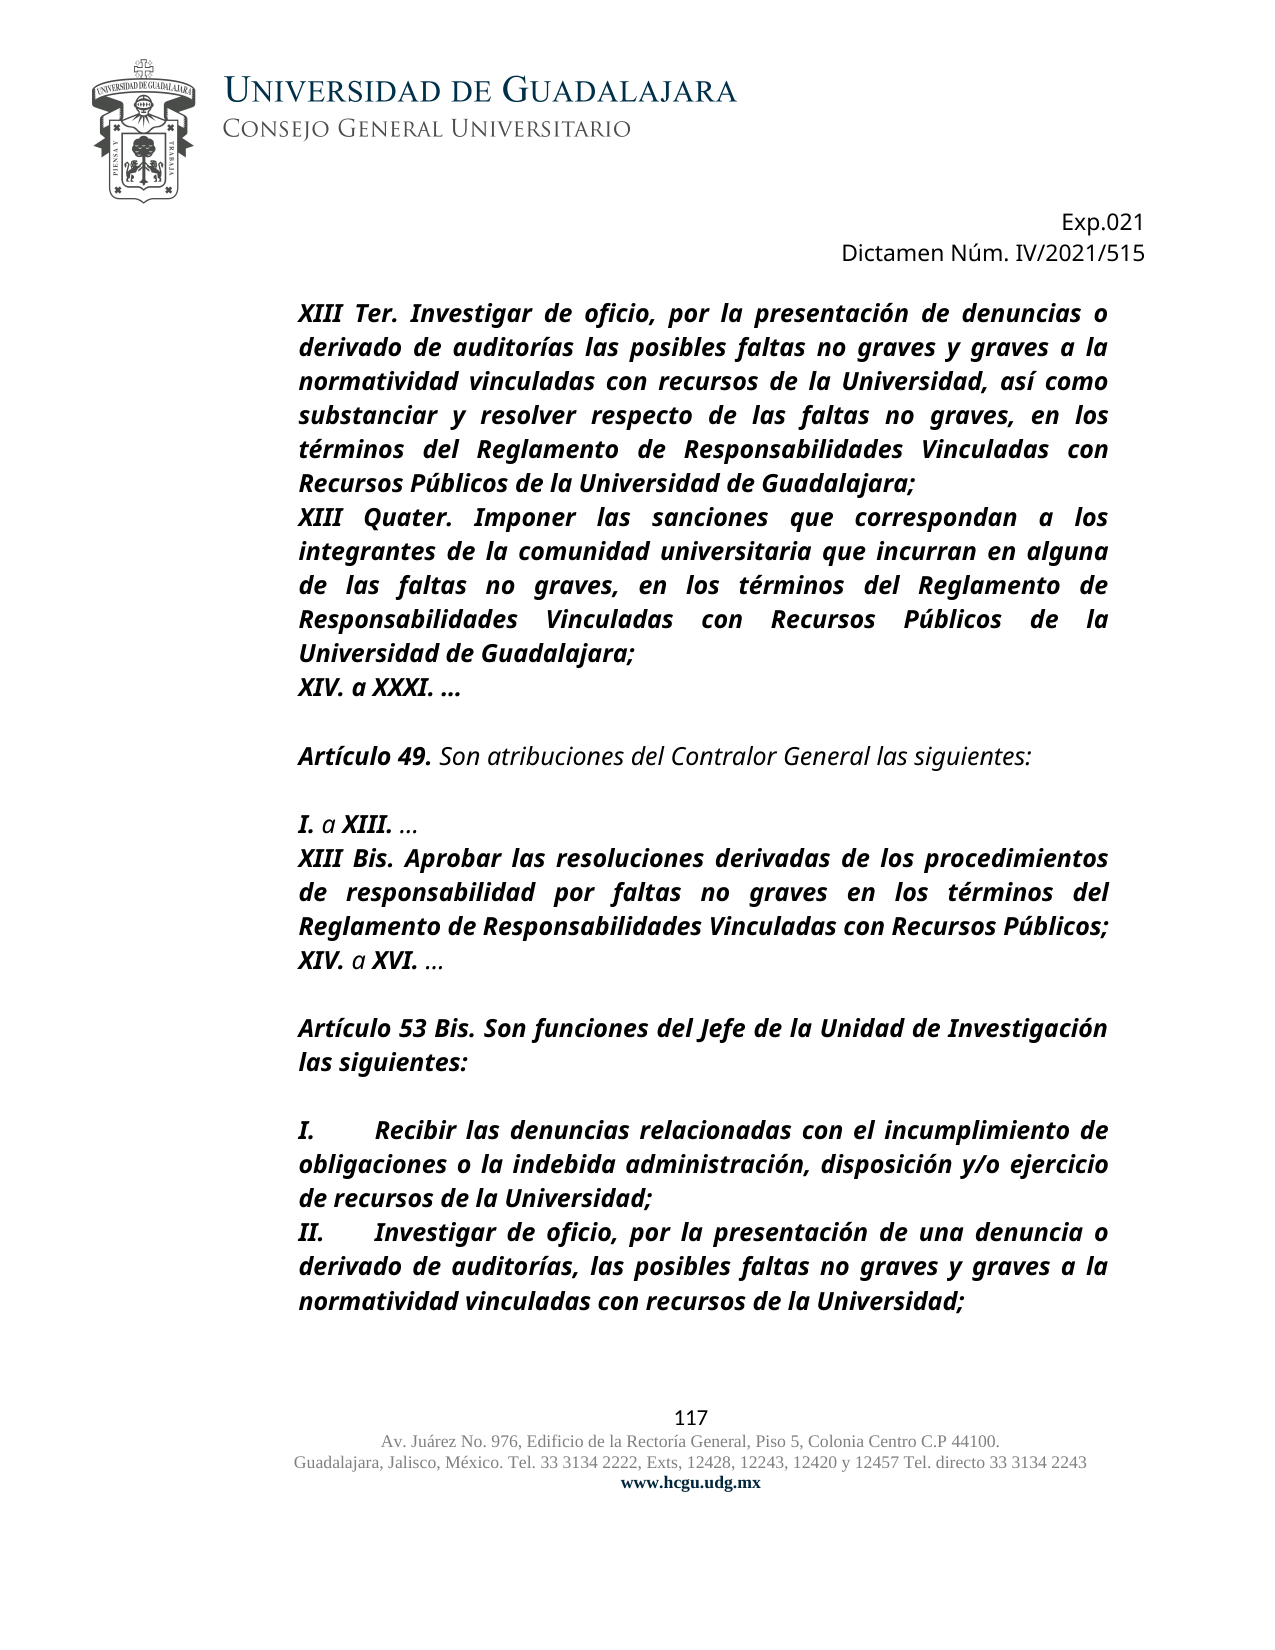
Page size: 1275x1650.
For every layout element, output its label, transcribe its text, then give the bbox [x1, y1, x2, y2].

text XIII Ter. Investigar de oficio, por la presentación de denuncias o derivado de auditorías las posibles faltas no graves y graves a la normatividad vinculadas con recursos de la Universidad, así como substanciar y resolver respecto de las faltas no graves, en los términos del Reglamento de Responsabilidades Vinculadas con Recursos Públicos de la Universidad de Guadalajara; [298, 295, 1113, 500]
text I. a XIII. … [298, 806, 1113, 840]
picture [3, 0, 1275, 223]
text XIII Quater. Imponer las sanciones que correspondan a los integrantes de la comunidad universitaria que incurran en alguna de las faltas no graves, en los términos del Reglamento de Responsabilidades Vinculadas con Recursos Públicos de la Universidad de Guadalajara; [298, 500, 1113, 670]
text Artículo 49. Son atribuciones del Contralor General las siguientes: [298, 738, 1113, 772]
text XIII Bis. Aprobar las resoluciones derivadas de los procedimientos de responsabilidad por faltas no graves en los términos del Reglamento de Responsabilidades Vinculadas con Recursos Públicos; [298, 840, 1113, 942]
list Investigar de oficio, por la presentación de una denuncia o derivado de auditorías, las posibles faltas no graves y graves a la normatividad vinculadas con recursos de la Universidad; [298, 1215, 1113, 1317]
text Artículo 53 Bis. Son funciones del Jefe de la Unidad de Investigación las siguientes: [298, 1011, 1113, 1079]
text XIV. a XXXI. … [298, 670, 1113, 704]
list Recibir las denuncias relacionadas con el incumplimiento de obligaciones o la indebida administración, disposición y/o ejercicio de recursos de la Universidad; [298, 1113, 1113, 1215]
text XIV. a XVI. … [298, 942, 1113, 977]
